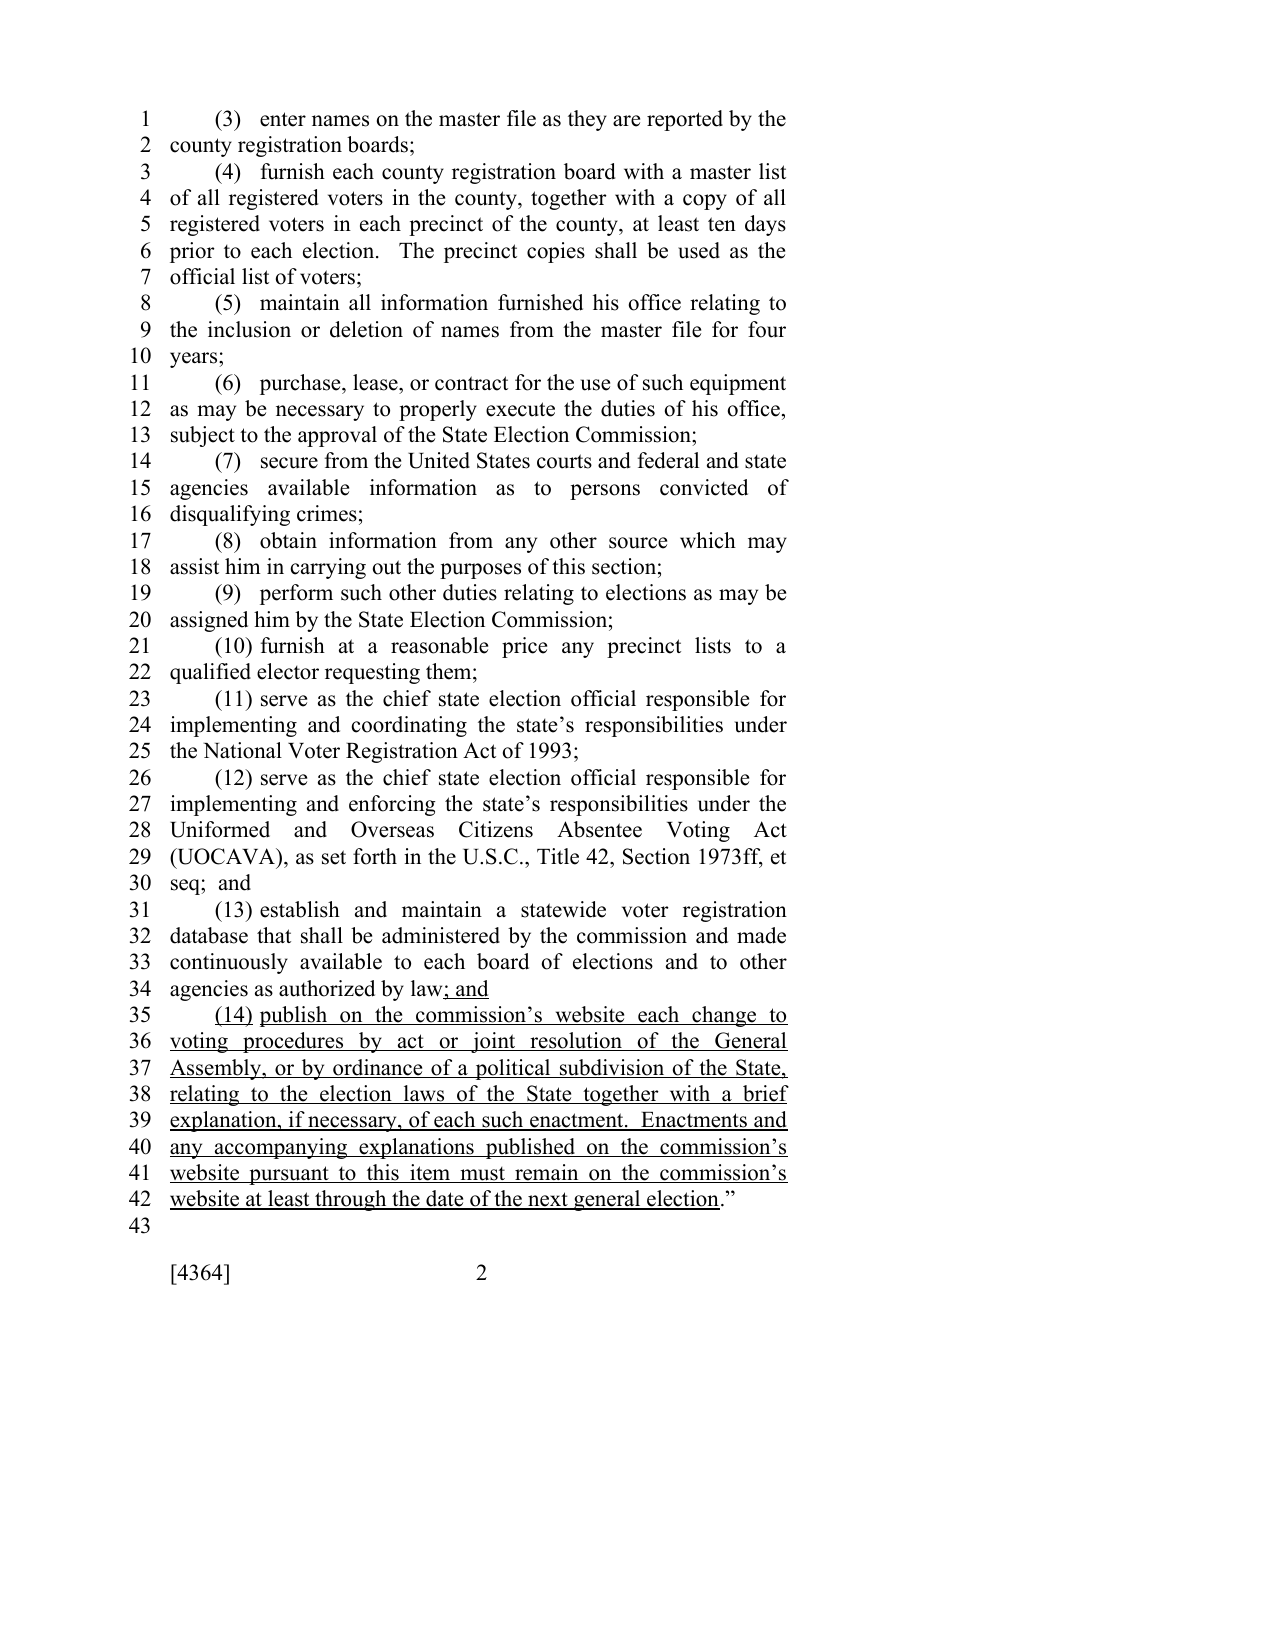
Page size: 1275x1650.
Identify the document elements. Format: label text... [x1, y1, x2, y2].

text (14) publish on the commission’s website each change to voting procedures by act or joint resolution of the General Assembly, or by ordinance of a political subdivision of the State, relating to the election laws of the State together with a brief explanation, if necessary, of each such enactment. Enactments and any accompanying explanations published on the commission’s website pursuant to this item must remain on the commission’s website at least through the date of the next general election.” [169, 1001, 787, 1050]
text (11) serve as the chief state election official responsible for implementing and coordinating the state’s responsibilities under the National Voter Registration Act of 1993; [169, 685, 787, 764]
text (8) obtain information from any other source which may assist him in carrying out the purposes of this section; [169, 527, 787, 579]
text (12) serve as the chief state election official responsible for implementing and enforcing the state’s responsibilities under the Uniformed and Overseas Citizens Absentee Voting Act (UOCAVA), as set forth in the U.S.C., Title 42, Section 1973ff, et seq; and [169, 764, 787, 896]
text (4) furnish each county registration board with a master list of all registered voters in the county, together with a copy of all registered voters in each precinct of the county, at least ten days prior to each election. The precinct copies shall be used as the official list of voters; [169, 158, 787, 289]
text (9) perform such other duties relating to elections as may be assigned him by the State Election Commission; [169, 579, 787, 632]
text (3) enter names on the master file as they are reported by the county registration boards; [169, 105, 787, 158]
text (10) furnish at a reasonable price any precinct lists to a qualified elector requesting them; [169, 632, 787, 685]
text (7) secure from the United States courts and federal and state agencies available information as to persons convicted of disqualifying crimes; [169, 448, 787, 527]
text (6) purchase, lease, or contract for the use of such equipment as may be necessary to properly execute the duties of his office, subject to the approval of the State Election Commission; [169, 368, 787, 448]
text (13) establish and maintain a statewide voter registration database that shall be administered by the commission and made continuously available to each board of elections and to other agencies as authorized by law; and [169, 896, 787, 1001]
text (5) maintain all information furnished his office relating to the inclusion or deletion of names from the master file for four years; [169, 289, 787, 368]
